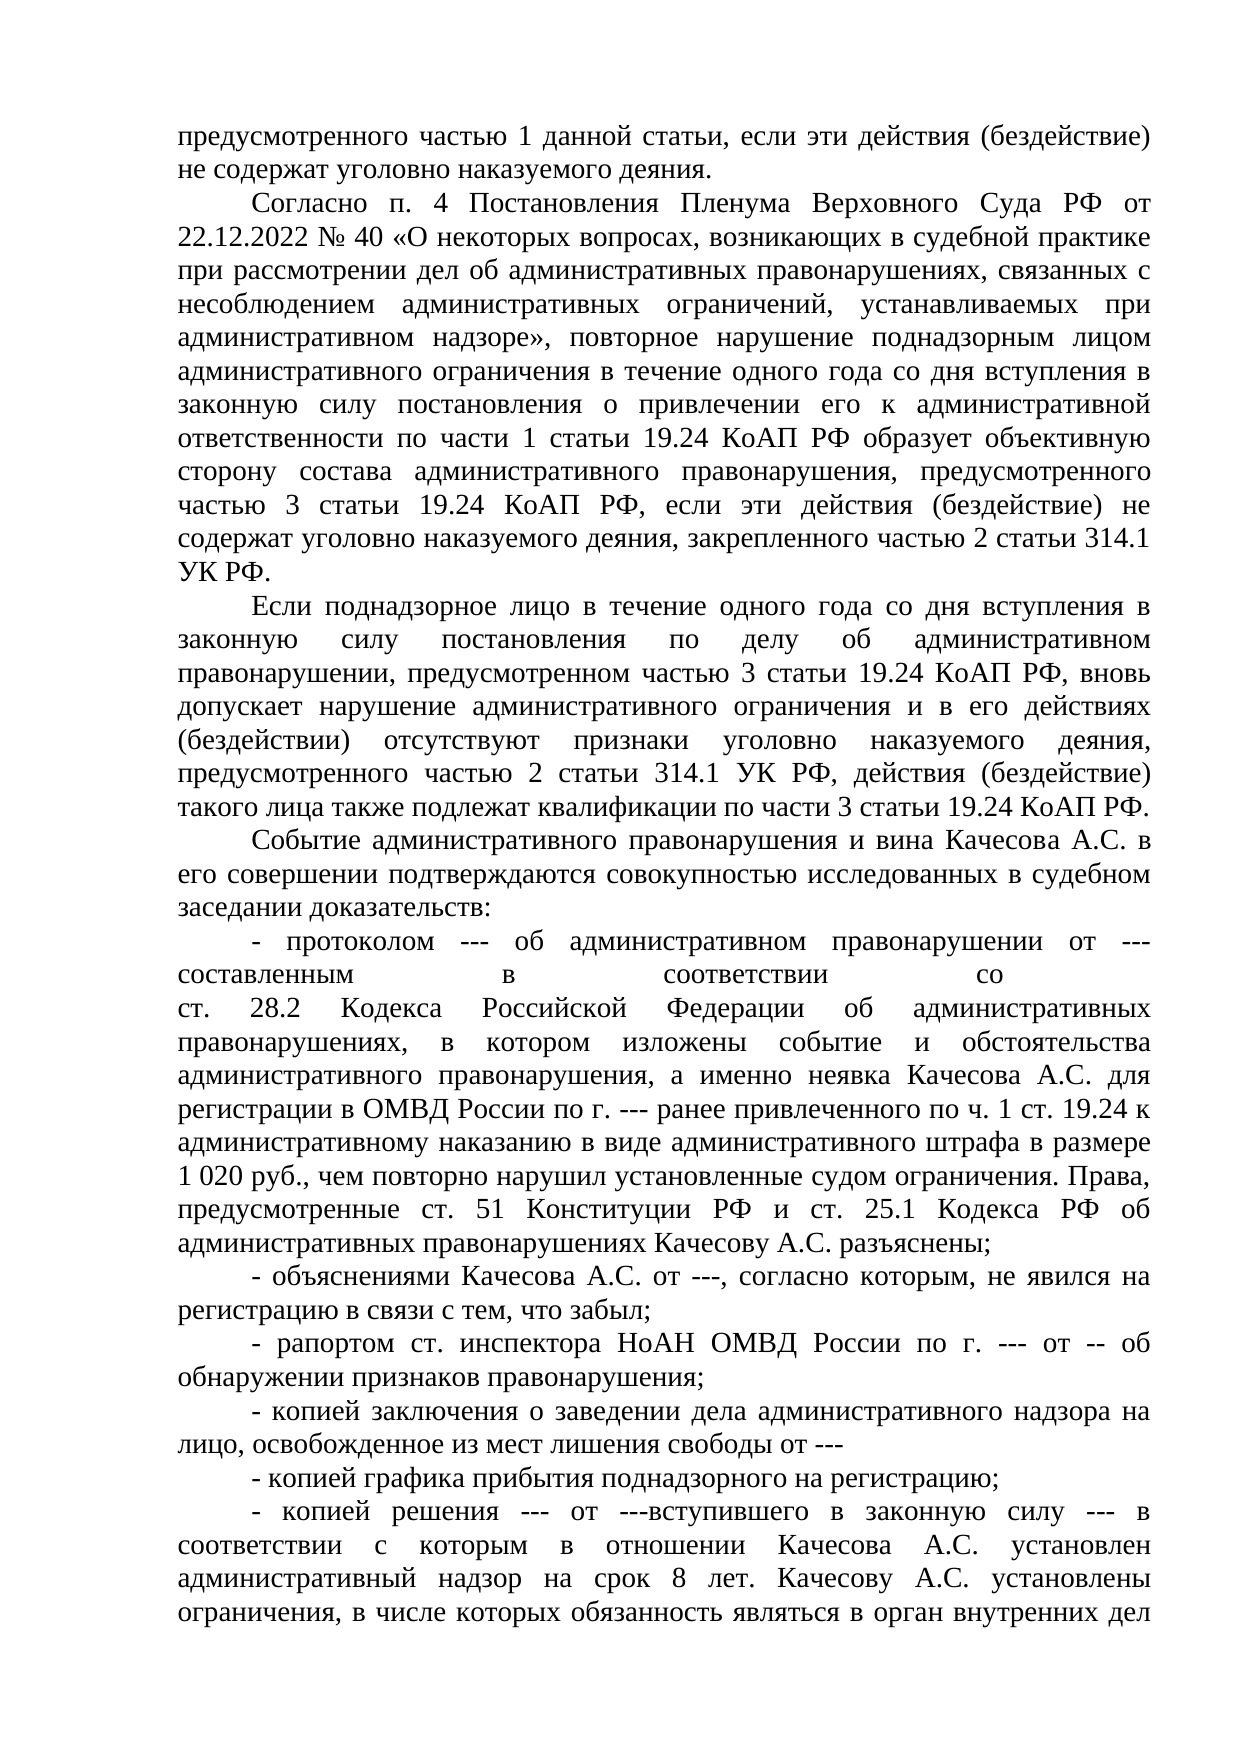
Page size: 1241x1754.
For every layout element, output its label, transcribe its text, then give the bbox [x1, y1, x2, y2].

text - объяснениями Качесова А.С. от ---, согласно которым, не явился на регистрацию в связи с тем, что забыл; [177, 1258, 1152, 1326]
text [177, 118, 1152, 185]
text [177, 1493, 1152, 1627]
text Согласно п. 4 Постановления Пленума Верховного Суда РФ от 22.12.2022 № 40 «О некоторых вопросах, возникающих в судебной практике при рассмотрении дел об административных правонарушениях, связанных с несоблюдением административных ограничений, устанавливаемых при административном надзоре», повторное нарушение поднадзорным лицом административного ограничения в течение одного года со дня вступления в законную силу постановления о привлечении его к административной ответственности по части 1 статьи 19.24 КоАП РФ образует объективную сторону состава административного правонарушения, предусмотренного частью 3 статьи 19.24 КоАП РФ, если эти действия (бездействие) не содержат уголовно наказуемого деяния, закрепленного частью 2 статьи 314.1 УК РФ. [177, 185, 1152, 588]
text Если поднадзорное лицо в течение одного года со дня вступления в законную силу постановления по делу об административном правонарушении, предусмотренном частью 3 статьи 19.24 КоАП РФ, вновь допускает нарушение административного ограничения и в его действиях (бездействии) отсутствуют признаки уголовно наказуемого деяния, предусмотренного частью 2 статьи 314.1 УК РФ, действия (бездействие) такого лица также подлежат квалификации по части 3 статьи 19.24 КоАП РФ. [177, 588, 1152, 822]
text Событие административного правонарушения и вина Качесова А.С. в его совершении подтверждаются совокупностью исследованных в судебном заседании доказательств: [177, 822, 1152, 923]
text - копией заключения о заведении дела административного надзора на лицо, освобожденное из мест лишения свободы от --- [177, 1393, 1152, 1460]
text - протоколом --- об административном правонарушении от --- составленным в соответствии со ст. 28.2 Кодекса Российской Федерации об административных правонарушениях, в котором изложены событие и обстоятельства административного правонарушения, а именно неявка Качесова А.С. для регистрации в ОМВД России по г. --- ранее привлеченного по ч. 1 ст. 19.24 к административному наказанию в виде административного штрафа в размере 1 020 руб., чем повторно нарушил установленные судом ограничения. Права, предусмотренные ст. 51 Конституции РФ и ст. 25.1 Кодекса РФ об административных правонарушениях Качесову А.С. разъяснены; [177, 923, 1152, 1258]
text - копией графика прибытия поднадзорного на регистрацию; [177, 1460, 1152, 1493]
text - рапортом ст. инспектора НоАН ОМВД России по г. --- от -- об обнаружении признаков правонарушения; [177, 1326, 1152, 1393]
